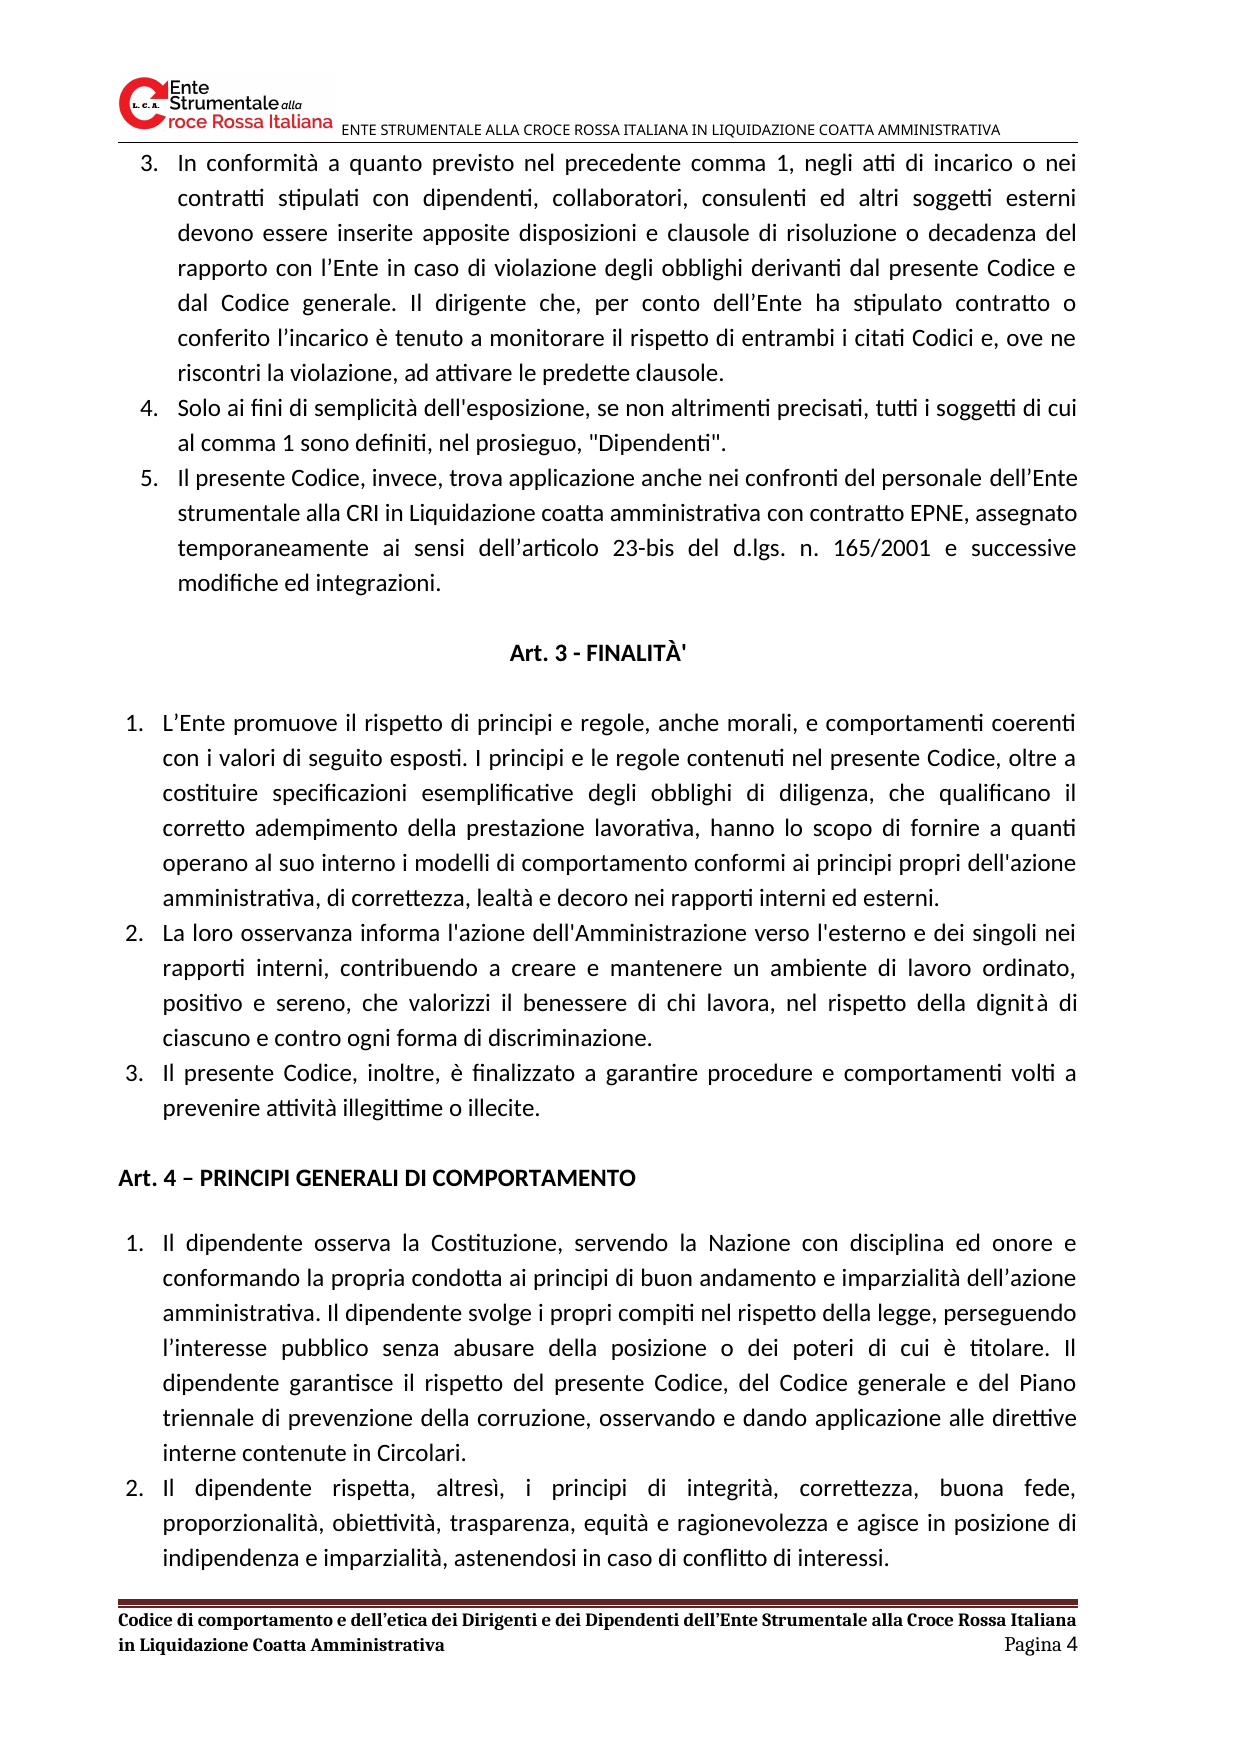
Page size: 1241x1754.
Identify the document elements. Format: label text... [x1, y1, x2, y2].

list Il presente Codice, inoltre, è finalizzato a garantire procedure e comportamenti volti a prevenire attività illegittime o illecite. [125, 1058, 1078, 1123]
picture [118, 73, 337, 136]
list In conformità a quanto previsto nel precedente comma 1, negli atti di incarico o nei contratti stipulati con dipendenti, collaboratori, consulenti ed altri soggetti esterni devono essere inserite apposite disposizioni e clausole di risoluzione o decadenza del rapporto con l’Ente in caso di violazione degli obblighi derivanti dal presente Codice e dal Codice generale. Il dirigente che, per conto dell’Ente ha stipulato contratto o conferito l’incarico è tenuto a monitorare il rispetto di entrambi i citati Codici e, ove ne riscontri la violazione, ad attivare le predette clausole. [140, 148, 1078, 388]
list Il dipendente rispetta, altresì, i principi di integrità, correttezza, buona fede, proporzionalità, obiettività, trasparenza, equità e ragionevolezza e agisce in posizione di indipendenza e imparzialità, astenendosi in caso di conflitto di interessi. [125, 1472, 1078, 1572]
list Il presente Codice, invece, trova applicazione anche nei confronti del personale dell’Ente strumentale alla CRI in Liquidazione coatta amministrativa con contratto EPNE, assegnato temporaneamente ai sensi dell’articolo 23-bis del d.lgs. n. 165/2001 e successive modifiche ed integrazioni. [140, 463, 1078, 598]
list La loro osservanza informa l'azione dell'Amministrazione verso l'esterno e dei singoli nei rapporti interni, contribuendo a creare e mantenere un ambiente di lavoro ordinato, positivo e sereno, che valorizzi il benessere di chi lavora, nel rispetto della dignità di ciascuno e contro ogni forma di discriminazione. [125, 918, 1078, 1053]
list L’Ente promuove il rispetto di principi e regole, anche morali, e comportamenti coerenti con i valori di seguito esposti. I principi e le regole contenuti nel presente Codice, oltre a costituire specificazioni esemplificative degli obblighi di diligenza, che qualificano il corretto adempimento della prestazione lavorativa, hanno lo scopo di fornire a quanti operano al suo interno i modelli di comportamento conformi ai principi propri dell'azione amministrativa, di correttezza, lealtà e decoro nei rapporti interni ed esterni. [125, 708, 1078, 913]
list Il dipendente osserva la Costituzione, servendo la Nazione con disciplina ed onore e conformando la propria condotta ai principi di buon andamento e imparzialità dell’azione amministrativa. Il dipendente svolge i propri compiti nel rispetto della legge, perseguendo l’interesse pubblico senza abusare della posizione o dei poteri di cui è titolare. Il dipendente garantisce il rispetto del presente Codice, del Codice generale e del Piano triennale di prevenzione della corruzione, osservando e dando applicazione alle direttive interne contenute in Circolari. [125, 1227, 1078, 1467]
list Solo ai fini di semplicità dell'esposizione, se non altrimenti precisati, tutti i soggetti di cui al comma 1 sono definiti, nel prosieguo, "Dipendenti". [140, 393, 1078, 458]
text Art. 3 - FINALITÀ' [118, 638, 1078, 668]
text Art. 4 – PRINCIPI GENERALI DI COMPORTAMENTO [118, 1163, 1078, 1193]
